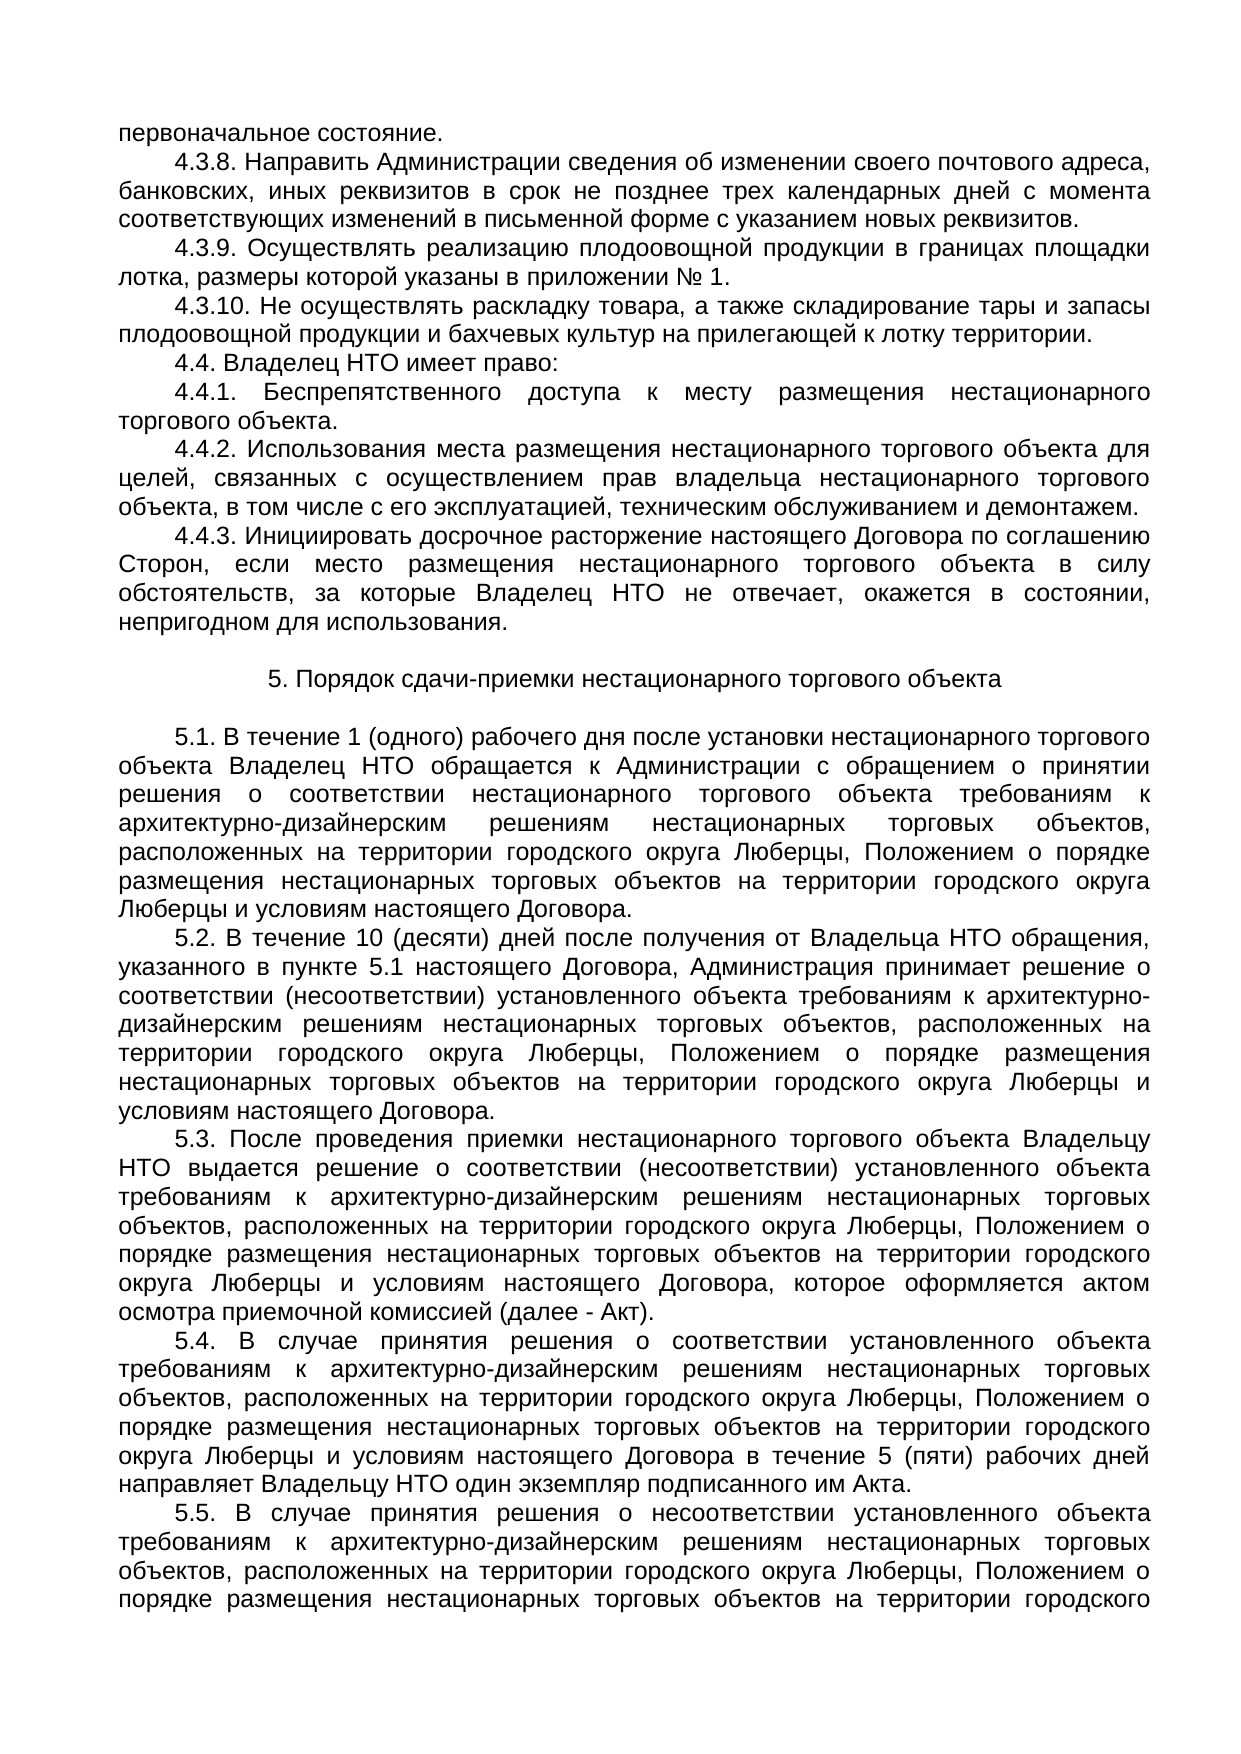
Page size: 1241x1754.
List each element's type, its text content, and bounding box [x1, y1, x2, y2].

text 5. Порядок сдачи-приемки нестационарного торгового объекта [118, 664, 1152, 693]
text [118, 1498, 1152, 1613]
text 4.4.2. Использования места размещения нестационарного торгового объекта для целей, связанных с осуществлением прав владельца нестационарного торгового объекта, в том числе с его эксплуатацией, техническим обслуживанием и демонтажем. [118, 434, 1152, 521]
text 4.3.8. Направить Администрации сведения об изменении своего почтового адреса, банковских, иных реквизитов в срок не позднее трех календарных дней с момента соответствующих изменений в письменной форме с указанием новых реквизитов. [118, 147, 1152, 233]
text 4.3.9. Осуществлять реализацию плодоовощной продукции в границах площадки лотка, размеры которой указаны в приложении № 1. [118, 233, 1152, 291]
text 4.3.10. Не осуществлять раскладку товара, а также складирование тары и запасы плодоовощной продукции и бахчевых культур на прилегающей к лотку территории. [118, 291, 1152, 348]
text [118, 118, 1152, 147]
text 5.2. В течение 10 (десяти) дней после получения от Владельца НТО обращения, указанного в пункте 5.1 настоящего Договора, Администрация принимает решение о соответствии (несоответствии) установленного объекта требованиям к архитектурно-дизайнерским решениям нестационарных торговых объектов, расположенных на территории городского округа Люберцы, Положением о порядке размещения нестационарных торговых объектов на территории городского округа Люберцы и условиям настоящего Договора. [118, 923, 1152, 1124]
text 4.4.1. Беспрепятственного доступа к месту размещения нестационарного торгового объекта. [118, 377, 1152, 434]
text 4.4. Владелец НТО имеет право: [118, 348, 1152, 377]
text 5.3. После проведения приемки нестационарного торгового объекта Владельцу НТО выдается решение о соответствии (несоответствии) установленного объекта требованиям к архитектурно-дизайнерским решениям нестационарных торговых объектов, расположенных на территории городского округа Люберцы, Положением о порядке размещения нестационарных торговых объектов на территории городского округа Люберцы и условиям настоящего Договора, которое оформляется актом осмотра приемочной комиссией (далее - Акт). [118, 1124, 1152, 1326]
text 4.4.3. Инициировать досрочное расторжение настоящего Договора по соглашению Сторон, если место размещения нестационарного торгового объекта в силу обстоятельств, за которые Владелец НТО не отвечает, окажется в состоянии, непригодном для использования. [118, 521, 1152, 636]
text 5.4. В случае принятия решения о соответствии установленного объекта требованиям к архитектурно-дизайнерским решениям нестационарных торговых объектов, расположенных на территории городского округа Люберцы, Положением о порядке размещения нестационарных торговых объектов на территории городского округа Люберцы и условиям настоящего Договора в течение 5 (пяти) рабочих дней направляет Владельцу НТО один экземпляр подписанного им Акта. [118, 1326, 1152, 1498]
text 5.1. В течение 1 (одного) рабочего дня после установки нестационарного торгового объекта Владелец НТО обращается к Администрации с обращением о принятии решения о соответствии нестационарного торгового объекта требованиям к архитектурно-дизайнерским решениям нестационарных торговых объектов, расположенных на территории городского округа Люберцы, Положением о порядке размещения нестационарных торговых объектов на территории городского округа Люберцы и условиям настоящего Договора. [118, 722, 1152, 923]
